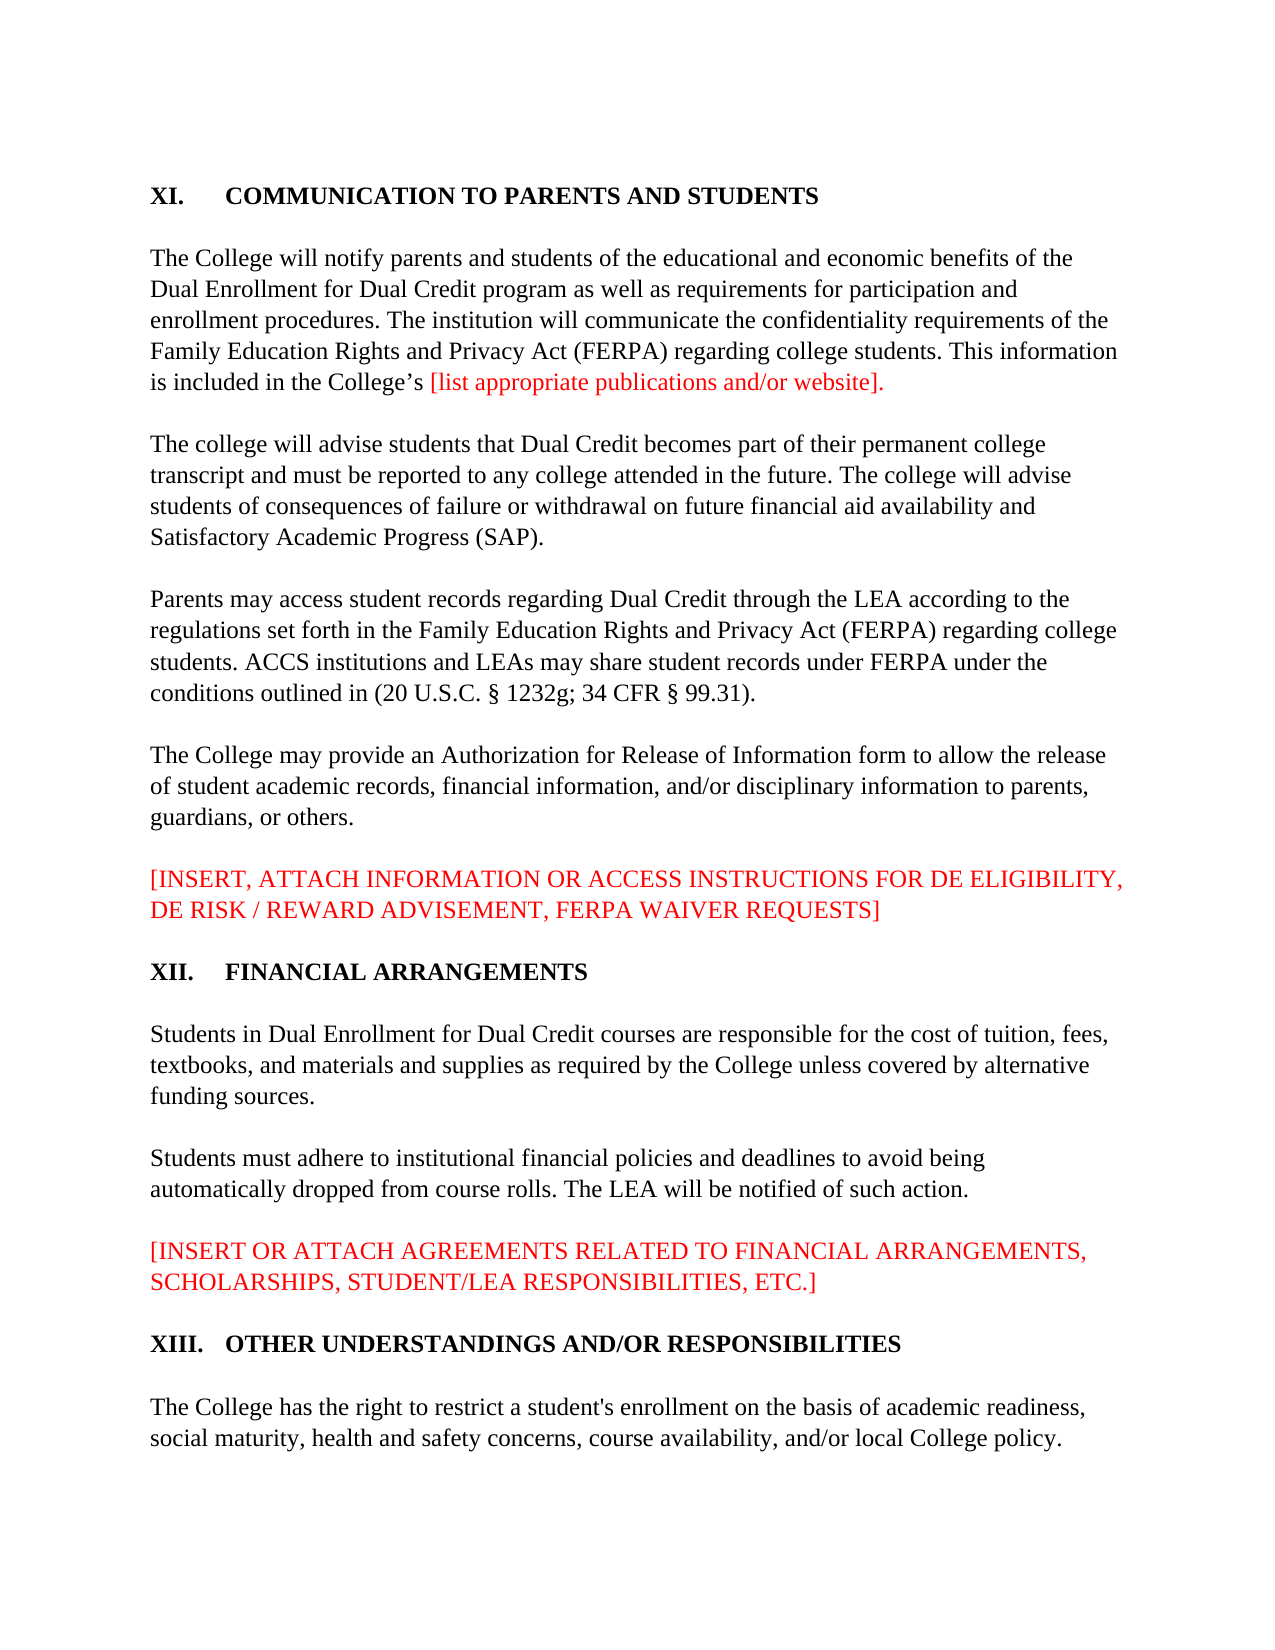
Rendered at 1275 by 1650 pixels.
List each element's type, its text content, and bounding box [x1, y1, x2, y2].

text The College will notify parents and students of the educational and economic benefits of the Dual Enrollment for Dual Credit program as well as requirements for participation and enrollment procedures. The institution will communicate the confidentiality requirements of the Family Education Rights and Privacy Act (FERPA) regarding college students. This information is included in the College’s [list appropriate publications and/or website]. [150, 243, 1125, 396]
text [INSERT, ATTACH INFORMATION OR ACCESS INSTRUCTIONS FOR DE ELIGIBILITY, DE RISK / REWARD ADVISEMENT, FERPA WAIVER REQUESTS] [150, 864, 1125, 924]
text Parents may access student records regarding Dual Credit through the LEA according to the regulations set forth in the Family Education Rights and Privacy Act (FERPA) regarding college students. ACCS institutions and LEAs may share student records under FERPA under the conditions outlined in (20 U.S.C. § 1232g; 34 CFR § 99.31). [150, 584, 1125, 706]
text [INSERT OR ATTACH AGREEMENTS RELATED TO FINANCIAL ARRANGEMENTS, SCHOLARSHIPS, STUDENT/LEA RESPONSIBILITIES, ETC.] [150, 1236, 1125, 1296]
text XII. FINANCIAL ARRANGEMENTS [150, 957, 1125, 986]
text Students in Dual Enrollment for Dual Credit courses are responsible for the cost of tuition, fees, textbooks, and materials and supplies as required by the College unless covered by alternative funding sources. [150, 1019, 1125, 1110]
text The College may provide an Authorization for Release of Information form to allow the release of student academic records, financial information, and/or disciplinary information to parents, guardians, or others. [150, 740, 1125, 831]
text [150, 1392, 1125, 1451]
text XI. COMMUNICATION TO PARENTS AND STUDENTS [150, 181, 1125, 210]
text XIII. OTHER UNDERSTANDINGS AND/OR RESPONSIBILITIES [150, 1329, 1125, 1358]
text The college will advise students that Dual Credit becomes part of their permanent college transcript and must be reported to any college attended in the future. The college will advise students of consequences of failure or withdrawal on future financial aid availability and Satisfactory Academic Progress (SAP). [150, 429, 1125, 551]
text Students must adhere to institutional financial policies and deadlines to avoid being automatically dropped from course rolls. The LEA will be notified of such action. [150, 1143, 1125, 1203]
